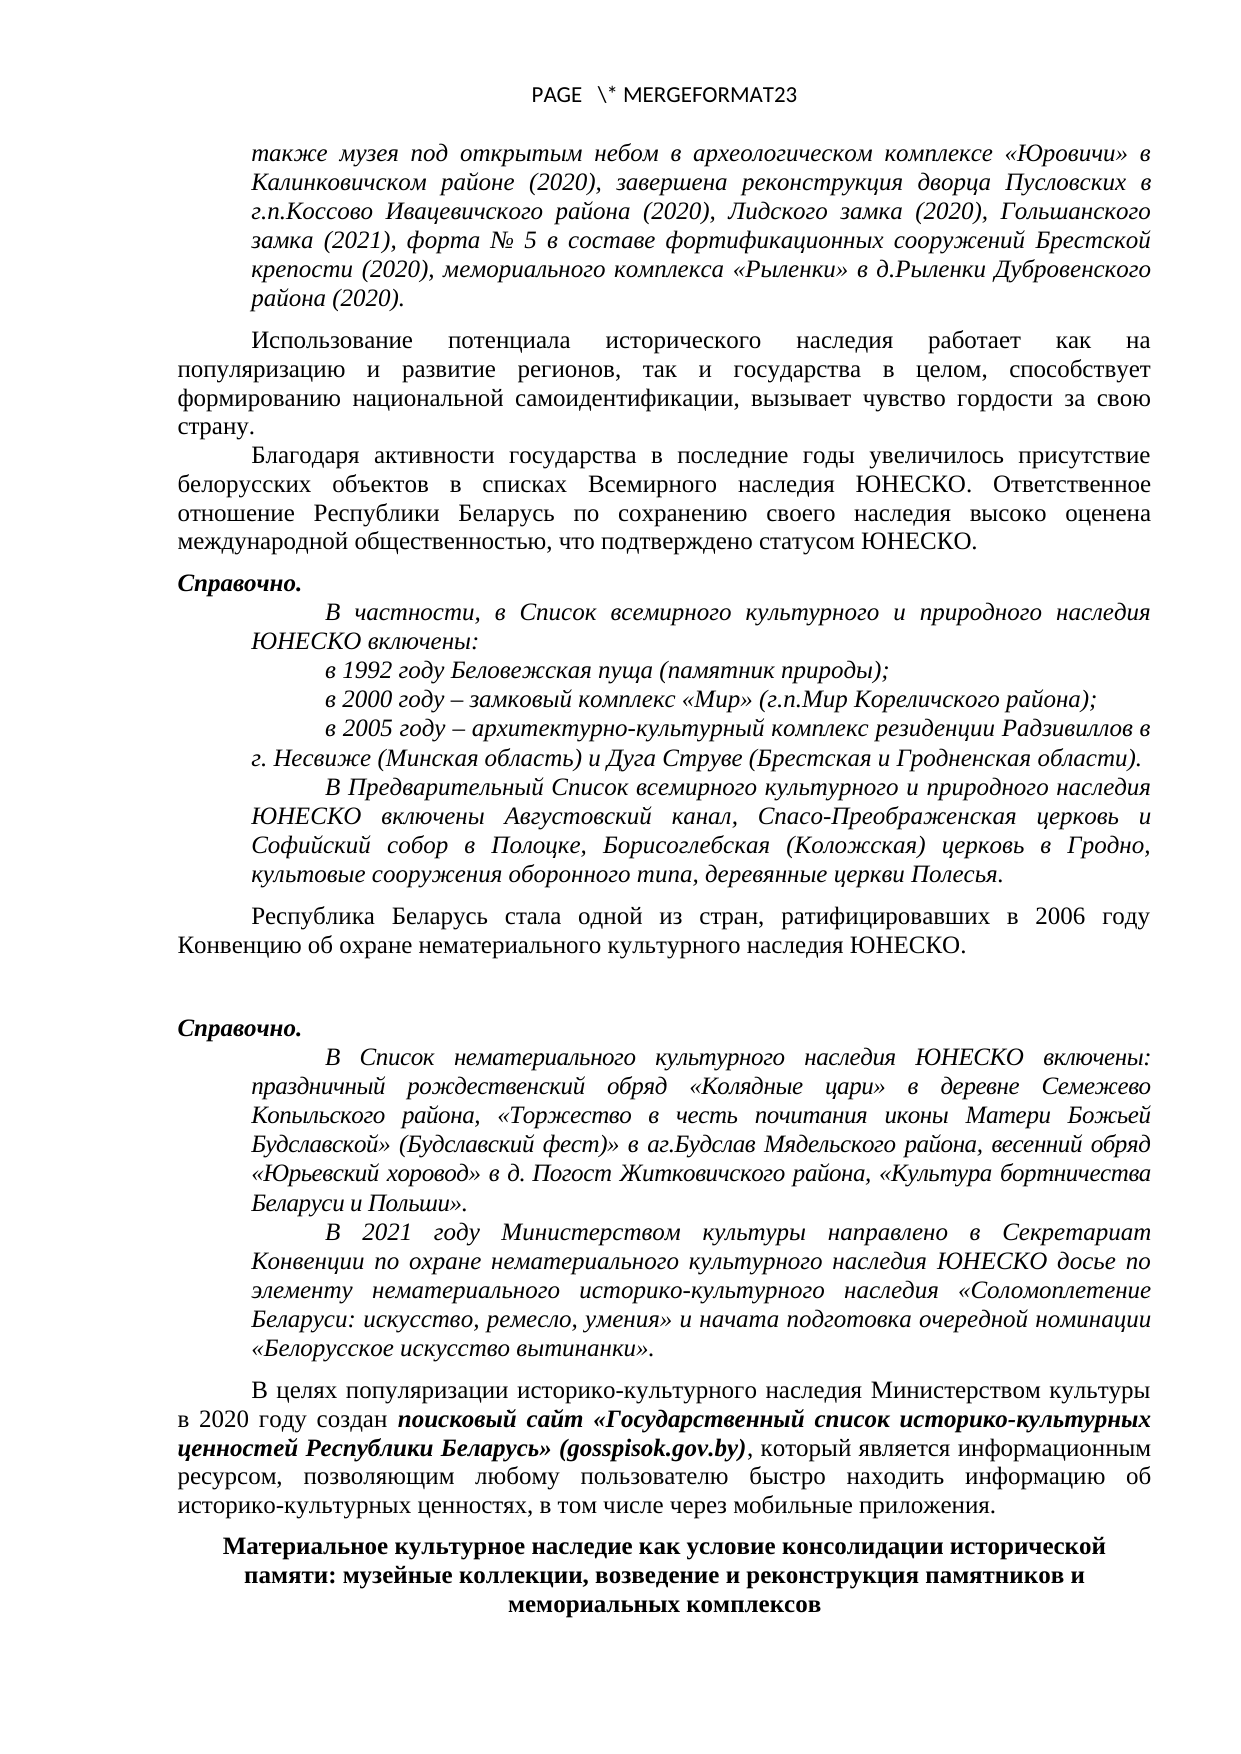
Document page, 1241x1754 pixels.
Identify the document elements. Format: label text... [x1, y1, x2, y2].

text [251, 138, 1152, 313]
text Материальное культурное наследие как условие консолидации исторической памяти: музейные коллекции, возведение и реконструкция памятников и мемориальных комплексов [177, 1531, 1152, 1618]
text В целях популяризации историко-культурного наследия Министерством культуры в 2020 году создан поисковый сайт «Государственный список историко-культурных ценностей Республики Беларусь» (gosspisok.gov.by), который является информационным ресурсом, позволяющим любому пользователю быстро находить информацию об историко-культурных ценностях, в том числе через мобильные приложения. [177, 1375, 1152, 1519]
text В Предварительный Список всемирного культурного и природного наследия ЮНЕСКО включены Августовский канал, Спасо-Преображенская церковь и Софийский собор в Полоцке, Борисоглебская (Коложская) церковь в Гродно, культовые сооружения оборонного типа, деревянные церкви Полесья. [251, 772, 1152, 888]
text В 2021 году Министерством культуры направлено в Секретариат Конвенции по охране нематериального культурного наследия ЮНЕСКО досье по элементу нематериального историко-культурного наследия «Соломоплетение Беларуси: искусство, ремесло, умения» и начата подготовка очередной номинации «Белорусское искусство вытинанки». [251, 1217, 1152, 1363]
text в 2005 году – архитектурно-культурный комплекс резиденции Радзивиллов в г. Несвиже (Минская область) и Дуга Струве (Брестская и Гродненская области). [251, 713, 1152, 772]
text Справочно. [177, 568, 1152, 597]
text в 2000 году – замковый комплекс «Мир» (г.п.Мир Кореличского района); [251, 684, 1152, 713]
text в 1992 году Беловежская пуща (памятник природы); [251, 655, 1152, 684]
text В Список нематериального культурного наследия ЮНЕСКО включены: праздничный рождественский обряд «Колядные цари» в деревне Семежево Копыльского района, «Торжество в честь почитания иконы Матери Божьей Будславской» (Будславский фест)» в аг.Будслав Мядельского района, весенний обряд «Юрьевский хоровод» в д. Погост Житковичского района, «Культура бортничества Беларуси и Польши». [251, 1042, 1152, 1217]
text Справочно. [177, 1013, 1152, 1042]
text Использование потенциала исторического наследия работает как на популяризацию и развитие регионов, так и государства в целом, способствует формированию национальной самоидентификации, вызывает чувство гордости за свою страну. [177, 325, 1152, 440]
text Благодаря активности государства в последние годы увеличилось присутствие белорусских объектов в списках Всемирного наследия ЮНЕСКО. Ответственное отношение Республики Беларусь по сохранению своего наследия высоко оценена международной общественностью, что подтверждено статусом ЮНЕСКО. [177, 440, 1152, 555]
text Республика Беларусь стала одной из стран, ратифицировавших в 2006 году Конвенцию об охране нематериального культурного наследия ЮНЕСКО. [177, 901, 1152, 958]
text В частности, в Список всемирного культурного и природного наследия ЮНЕСКО включены: [251, 597, 1152, 655]
